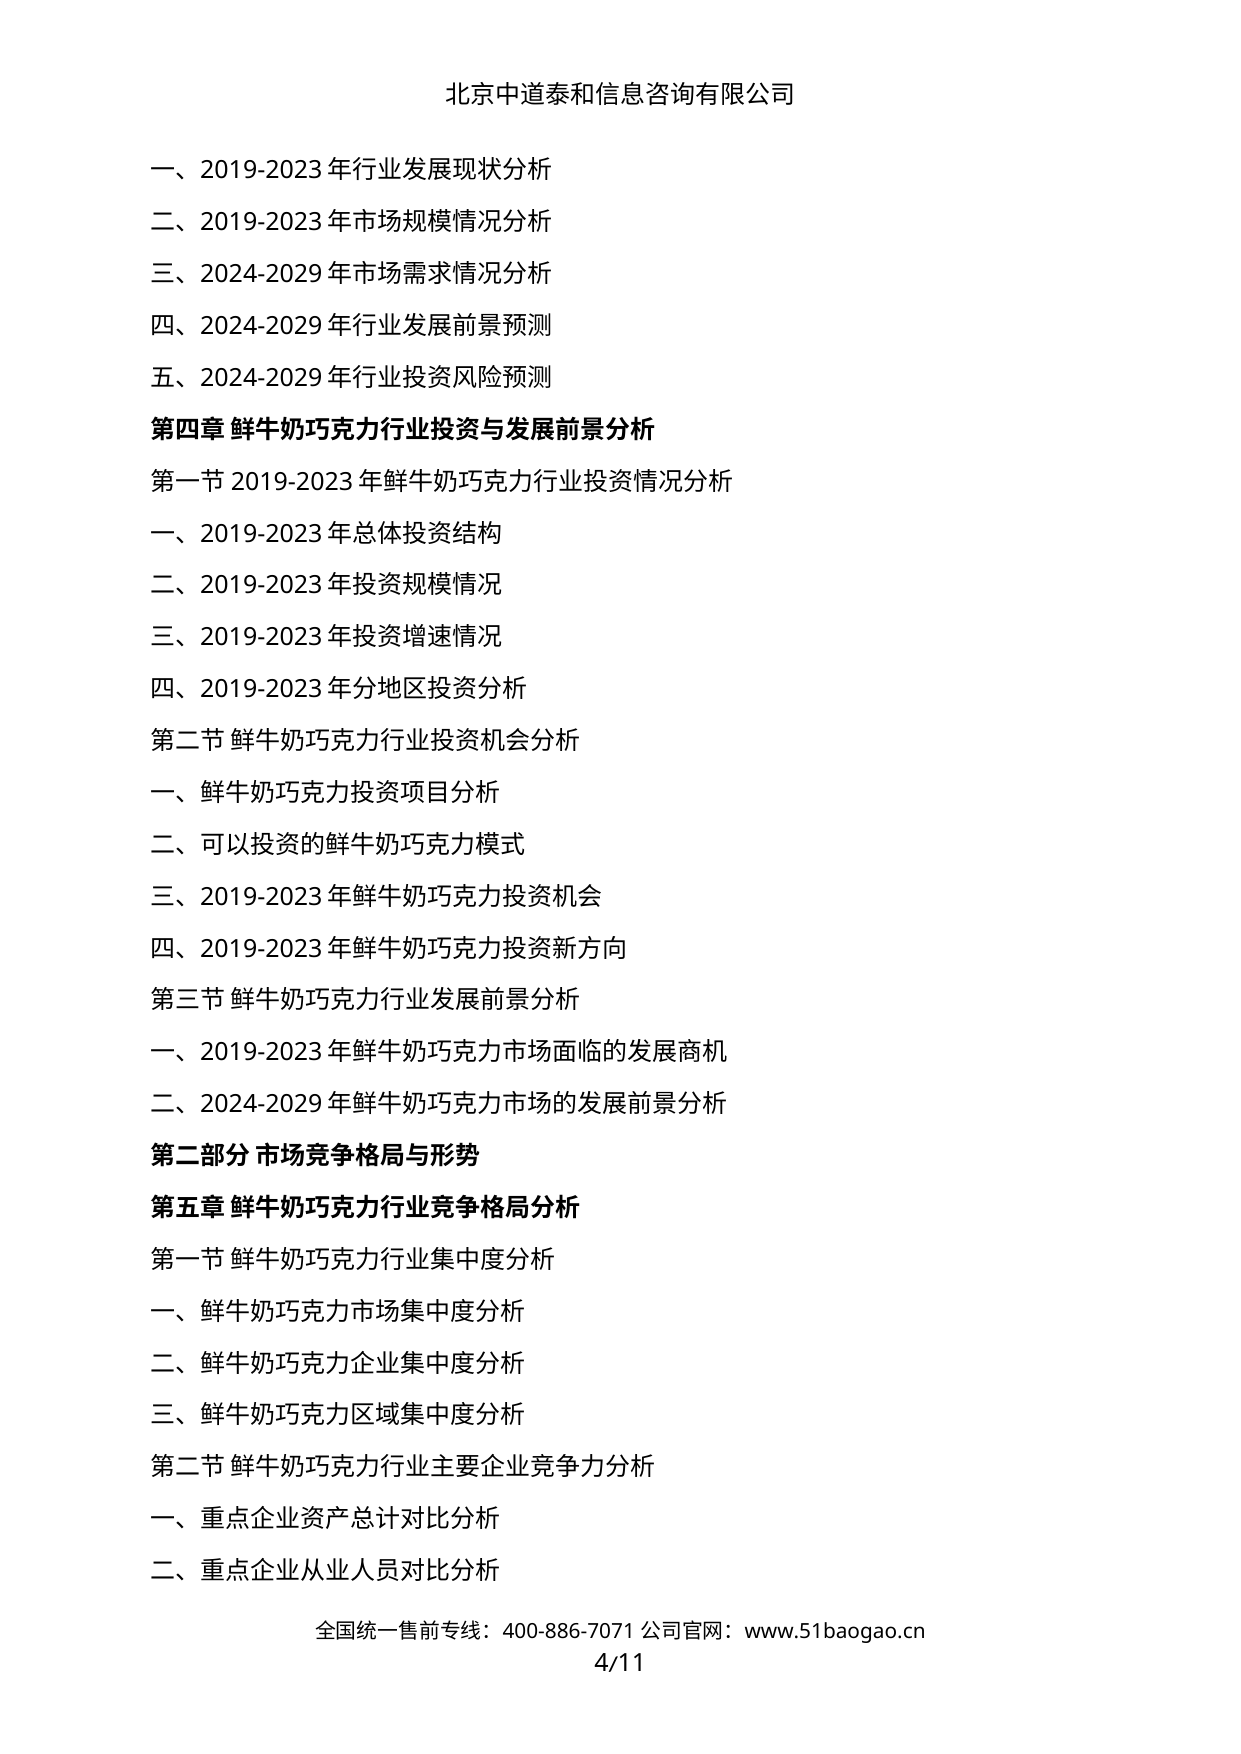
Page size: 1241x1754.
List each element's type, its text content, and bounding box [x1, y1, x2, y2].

text 四、2024-2029年行业发展前景预测 [150, 306, 1090, 342]
text 二、鲜牛奶巧克力企业集中度分析 [150, 1343, 1090, 1379]
text 一、2019-2023年总体投资结构 [150, 513, 1090, 549]
text 三、2024-2029年市场需求情况分析 [150, 254, 1090, 290]
text 一、2019-2023年行业发展现状分析 [150, 150, 1090, 186]
text 四、2019-2023年鲜牛奶巧克力投资新方向 [150, 928, 1090, 964]
text 二、可以投资的鲜牛奶巧克力模式 [150, 824, 1090, 861]
text 五、2024-2029年行业投资风险预测 [150, 357, 1090, 394]
text 三、鲜牛奶巧克力区域集中度分析 [150, 1395, 1090, 1431]
text 三、2019-2023年投资增速情况 [150, 617, 1090, 653]
text 第五章 鲜牛奶巧克力行业竞争格局分析 [150, 1187, 1090, 1224]
text 第一节 鲜牛奶巧克力行业集中度分析 [150, 1239, 1090, 1276]
text 二、重点企业从业人员对比分析 [150, 1551, 1090, 1587]
text 第三节 鲜牛奶巧克力行业发展前景分析 [150, 980, 1090, 1016]
text 第二部分 市场竞争格局与形势 [150, 1136, 1090, 1172]
text 第一节 2019-2023年鲜牛奶巧克力行业投资情况分析 [150, 461, 1090, 497]
text 第四章 鲜牛奶巧克力行业投资与发展前景分析 [150, 409, 1090, 446]
text 第二节 鲜牛奶巧克力行业主要企业竞争力分析 [150, 1447, 1090, 1483]
text 二、2019-2023年投资规模情况 [150, 565, 1090, 601]
text 第二节 鲜牛奶巧克力行业投资机会分析 [150, 721, 1090, 757]
text 二、2024-2029年鲜牛奶巧克力市场的发展前景分析 [150, 1084, 1090, 1120]
text 一、重点企业资产总计对比分析 [150, 1499, 1090, 1535]
text 一、鲜牛奶巧克力市场集中度分析 [150, 1291, 1090, 1327]
text 三、2019-2023年鲜牛奶巧克力投资机会 [150, 876, 1090, 912]
text 一、2019-2023年鲜牛奶巧克力市场面临的发展商机 [150, 1032, 1090, 1068]
text 二、2019-2023年市场规模情况分析 [150, 202, 1090, 238]
text 四、2019-2023年分地区投资分析 [150, 669, 1090, 705]
text 一、鲜牛奶巧克力投资项目分析 [150, 772, 1090, 809]
